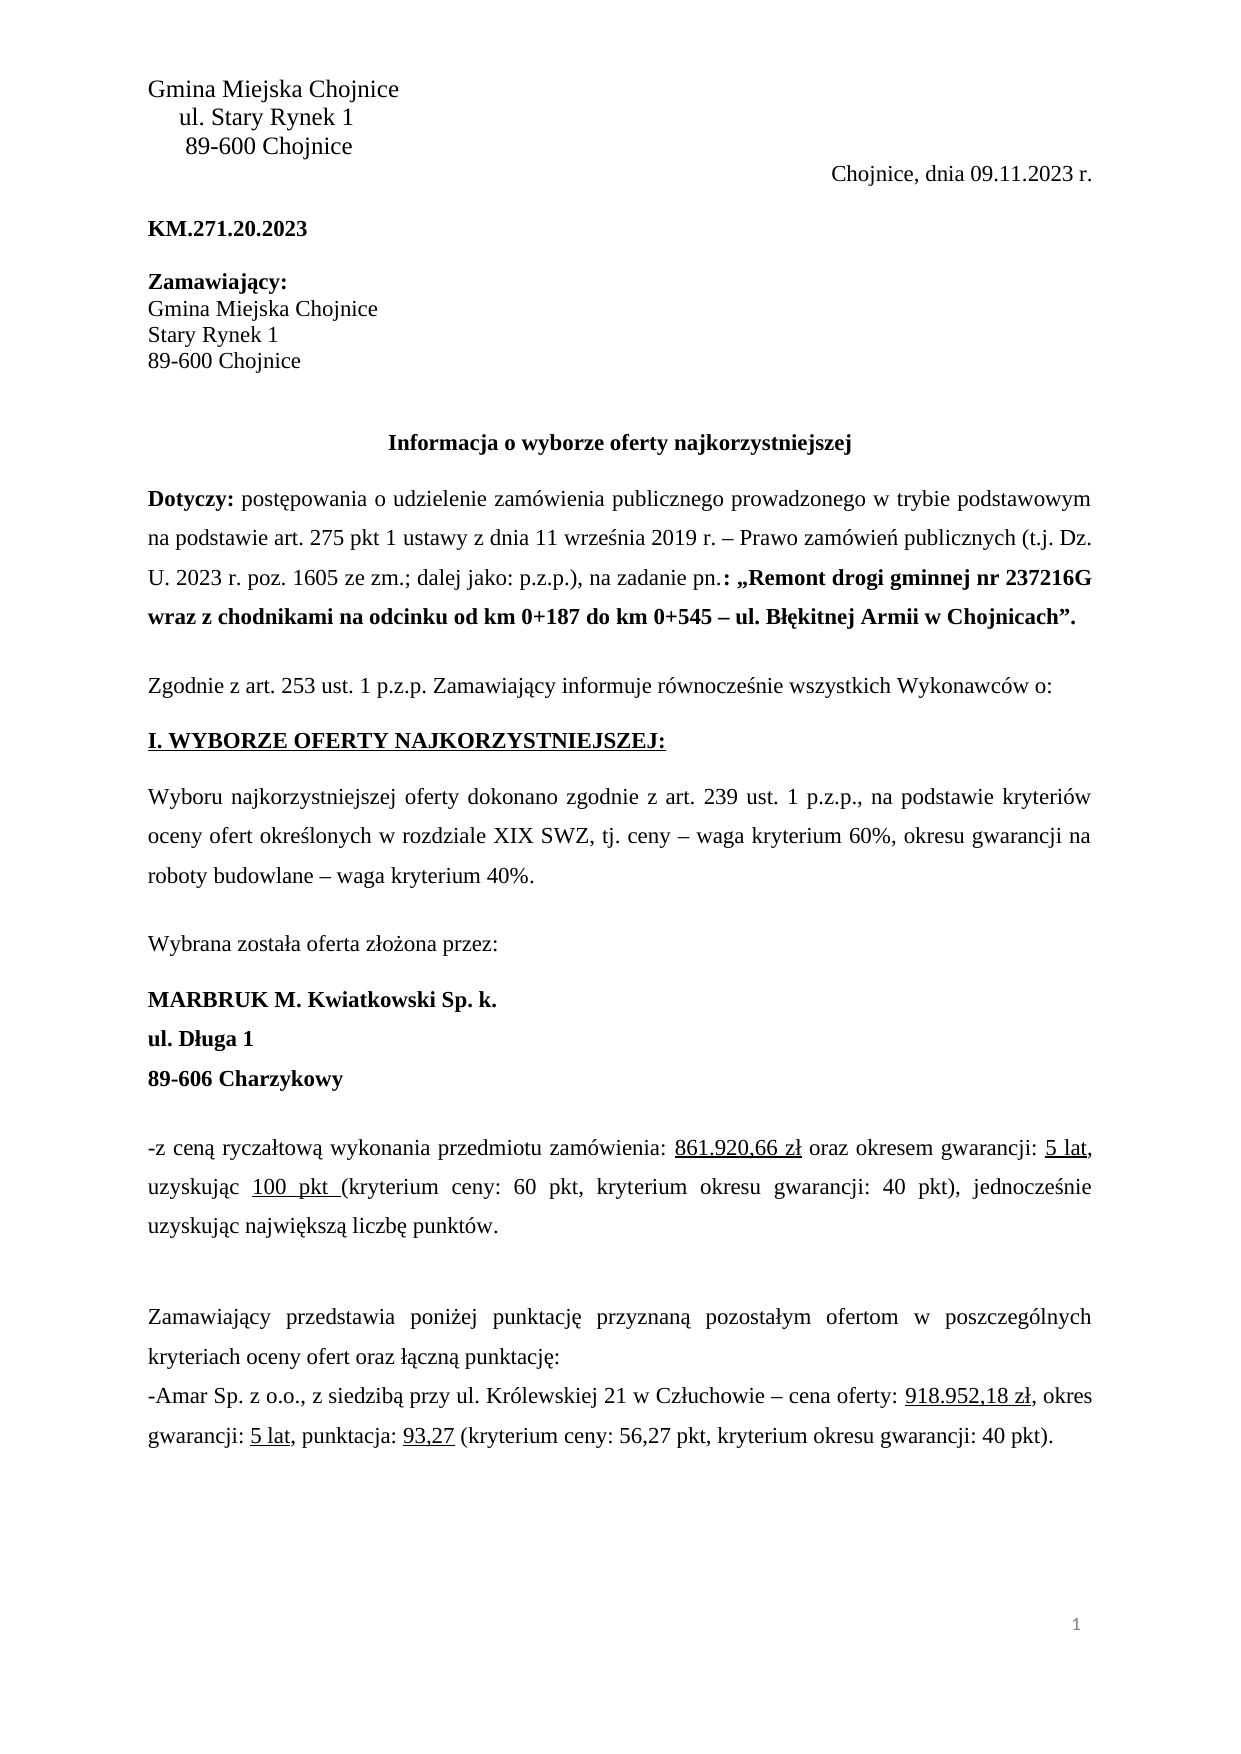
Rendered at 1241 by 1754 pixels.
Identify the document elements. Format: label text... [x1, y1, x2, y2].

text -z ceną ryczałtową wykonania przedmiotu zamówienia: 861.920,66 zł oraz okresem gwarancji: 5 lat, uzyskując 100 pkt (kryterium ceny: 60 pkt, kryterium okresu gwarancji: 40 pkt), jednocześnie uzyskując największą liczbę punktów. [148, 1133, 1093, 1239]
text Wyboru najkorzystniejszej oferty dokonano zgodnie z art. 239 ust. 1 p.z.p., na podstawie kryteriów oceny ofert określonych w rozdziale XIX SWZ, tj. ceny – waga kryterium 60%, okresu gwarancji na roboty budowlane – waga kryterium 40%. [148, 783, 1093, 888]
text Zamawiający przedstawia poniżej punktację przyznaną pozostałym ofertom w poszczególnych kryteriach oceny ofert oraz łączną punktację: [148, 1303, 1093, 1369]
text Zamawiający: [148, 268, 1093, 294]
text 89-606 Charzykowy [148, 1065, 1093, 1091]
text Stary Rynek 1 [148, 321, 1093, 347]
text Gmina Miejska Chojnice [148, 294, 1093, 321]
text Informacja o wyborze oferty najkorzystniejszej [148, 429, 1093, 456]
text ul. Długa 1 [148, 1025, 1093, 1052]
text -Amar Sp. z o.o., z siedzibą przy ul. Królewskiej 21 w Człuchowie – cena oferty: 918.952,18 zł, okres gwarancji: 5 lat, punktacja: 93,27 (kryterium ceny: 56,27 pkt, kryterium okresu gwarancji: 40 pkt). [148, 1382, 1093, 1448]
text KM.271.20.2023 [148, 216, 1093, 242]
text Chojnice, dnia 09.11.2023 r. [148, 160, 1093, 186]
text Wybrana została oferta złożona przez: [148, 930, 1093, 957]
text Dotyczy: postępowania o udzielenie zamówienia publicznego prowadzonego w trybie podstawowym na podstawie art. 275 pkt 1 ustawy z dnia 11 września 2019 r. – Prawo zamówień publicznych (t.j. Dz. U. 2023 r. poz. 1605 ze zm.; dalej jako: p.z.p.), na zadanie pn.: „Remont drogi gminnej nr 237216G wraz z chodnikami na odcinku od km 0+187 do km 0+545 – ul. Błękitnej Armii w Chojnicach”. [148, 485, 1093, 629]
text I. WYBORZE OFERTY NAJKORZYSTNIEJSZEJ: [148, 727, 1093, 754]
text 89-600 Chojnice [148, 347, 1093, 374]
text Zgodnie z art. 253 ust. 1 p.z.p. Zamawiający informuje równocześnie wszystkich Wykonawców o: [148, 672, 1093, 698]
text MARBRUK M. Kwiatkowski Sp. k. [148, 986, 1093, 1012]
